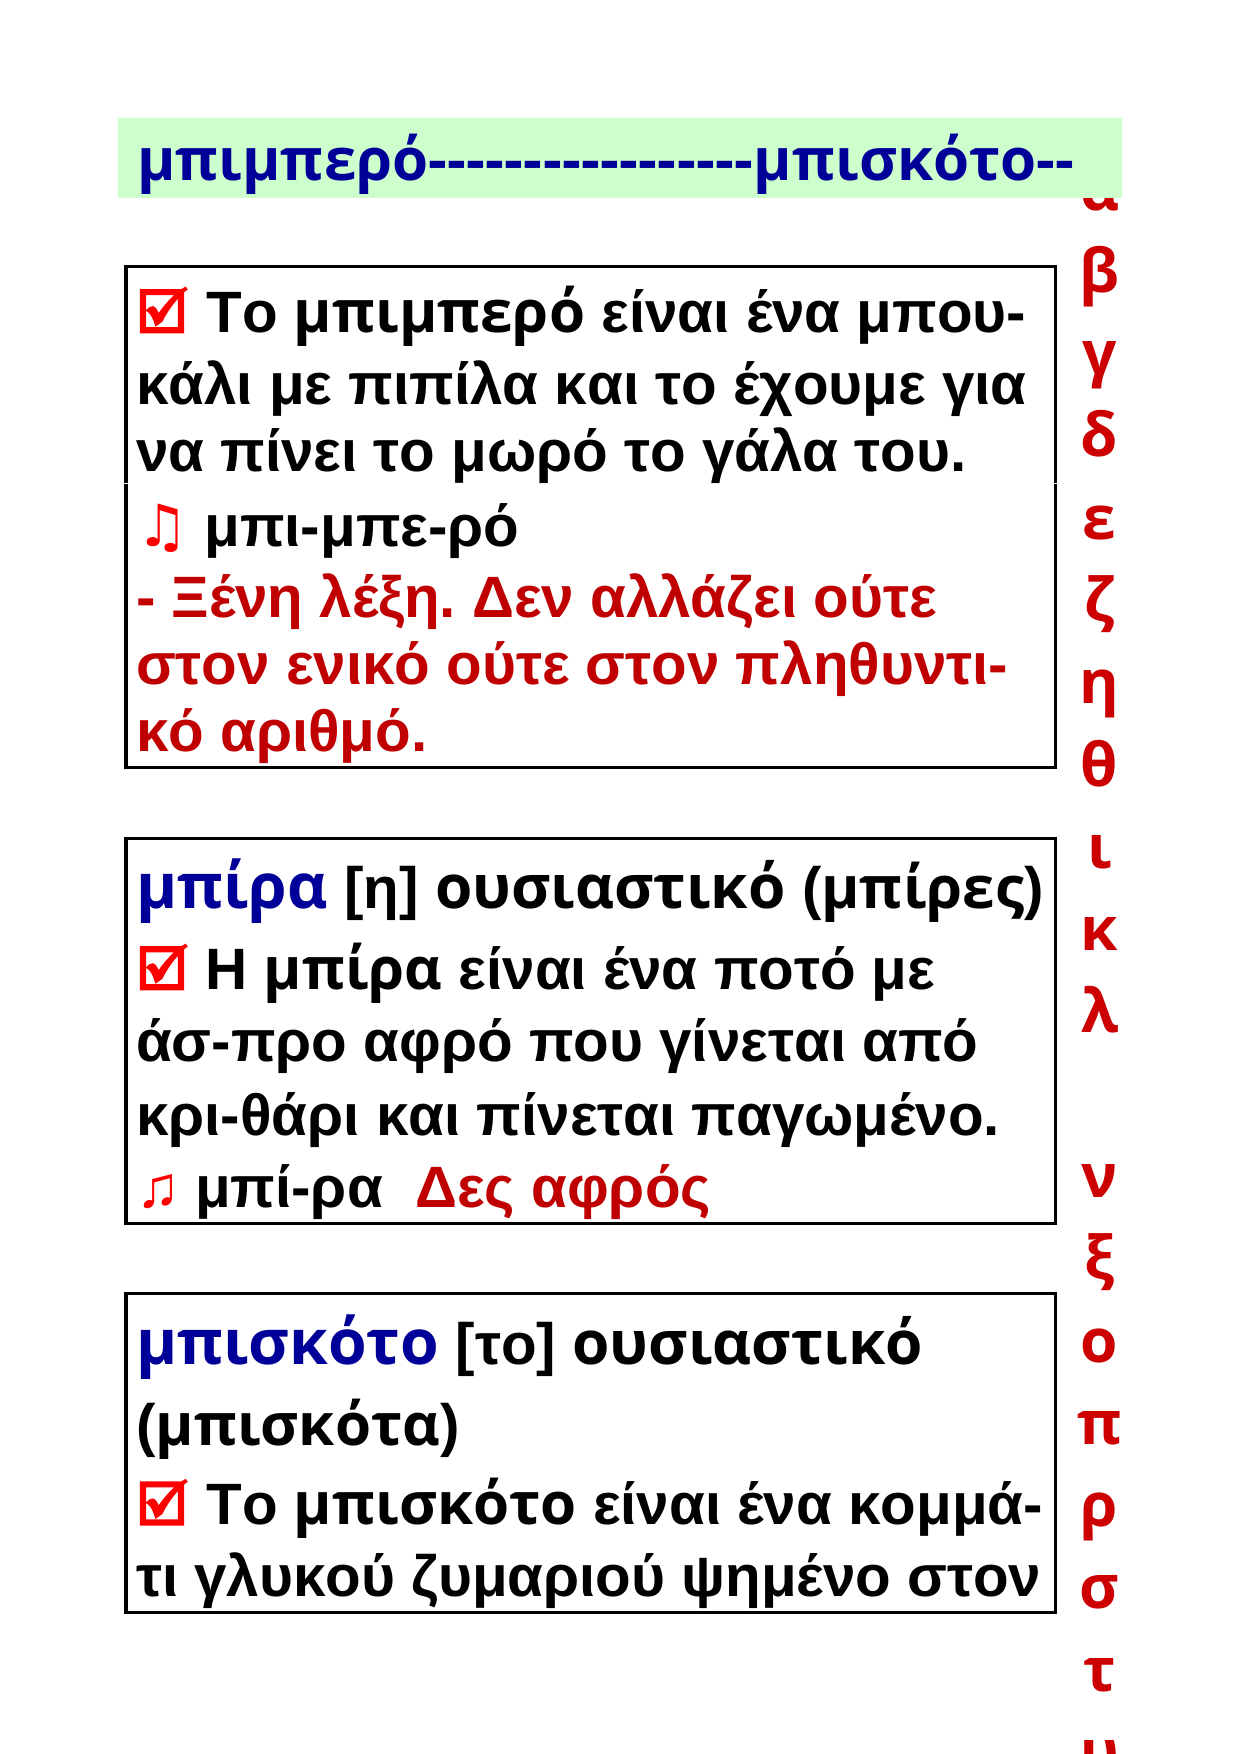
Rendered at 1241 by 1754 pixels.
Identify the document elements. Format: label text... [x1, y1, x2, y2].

text μπιμπερό μπισκότο [118, 118, 1122, 198]
text μπίρα [η] ουσιαστικό (μπίρες) [128, 840, 1054, 922]
text ♫ μπι-μπε-ρό [125, 483, 1056, 563]
text Το μπισκότο είναι ένα κομμά-τι γλυκού ζυμαριού ψημένο στον [128, 1457, 1054, 1611]
text ♫ μπί-ρα Δες αφρός [128, 1148, 1054, 1222]
text - Ξένη λέξη. Δεν αλλάζει ούτε στον ενικό ούτε στον πληθυντι-κό αριθμό. [128, 563, 1054, 766]
text Η μπίρα είναι ένα ποτό με άσ-προ αφρό που γίνεται από κρι-θάρι και πίνεται παγωμένο. [128, 922, 1054, 1148]
text μπισκότο [το] ουσιαστικό (μπισκότα) [128, 1295, 1054, 1457]
text Το μπιμπερό είναι ένα μπου-κάλι με πιπίλα και το έχουμε για να πίνει το μωρό το γάλα του. [128, 268, 1054, 483]
